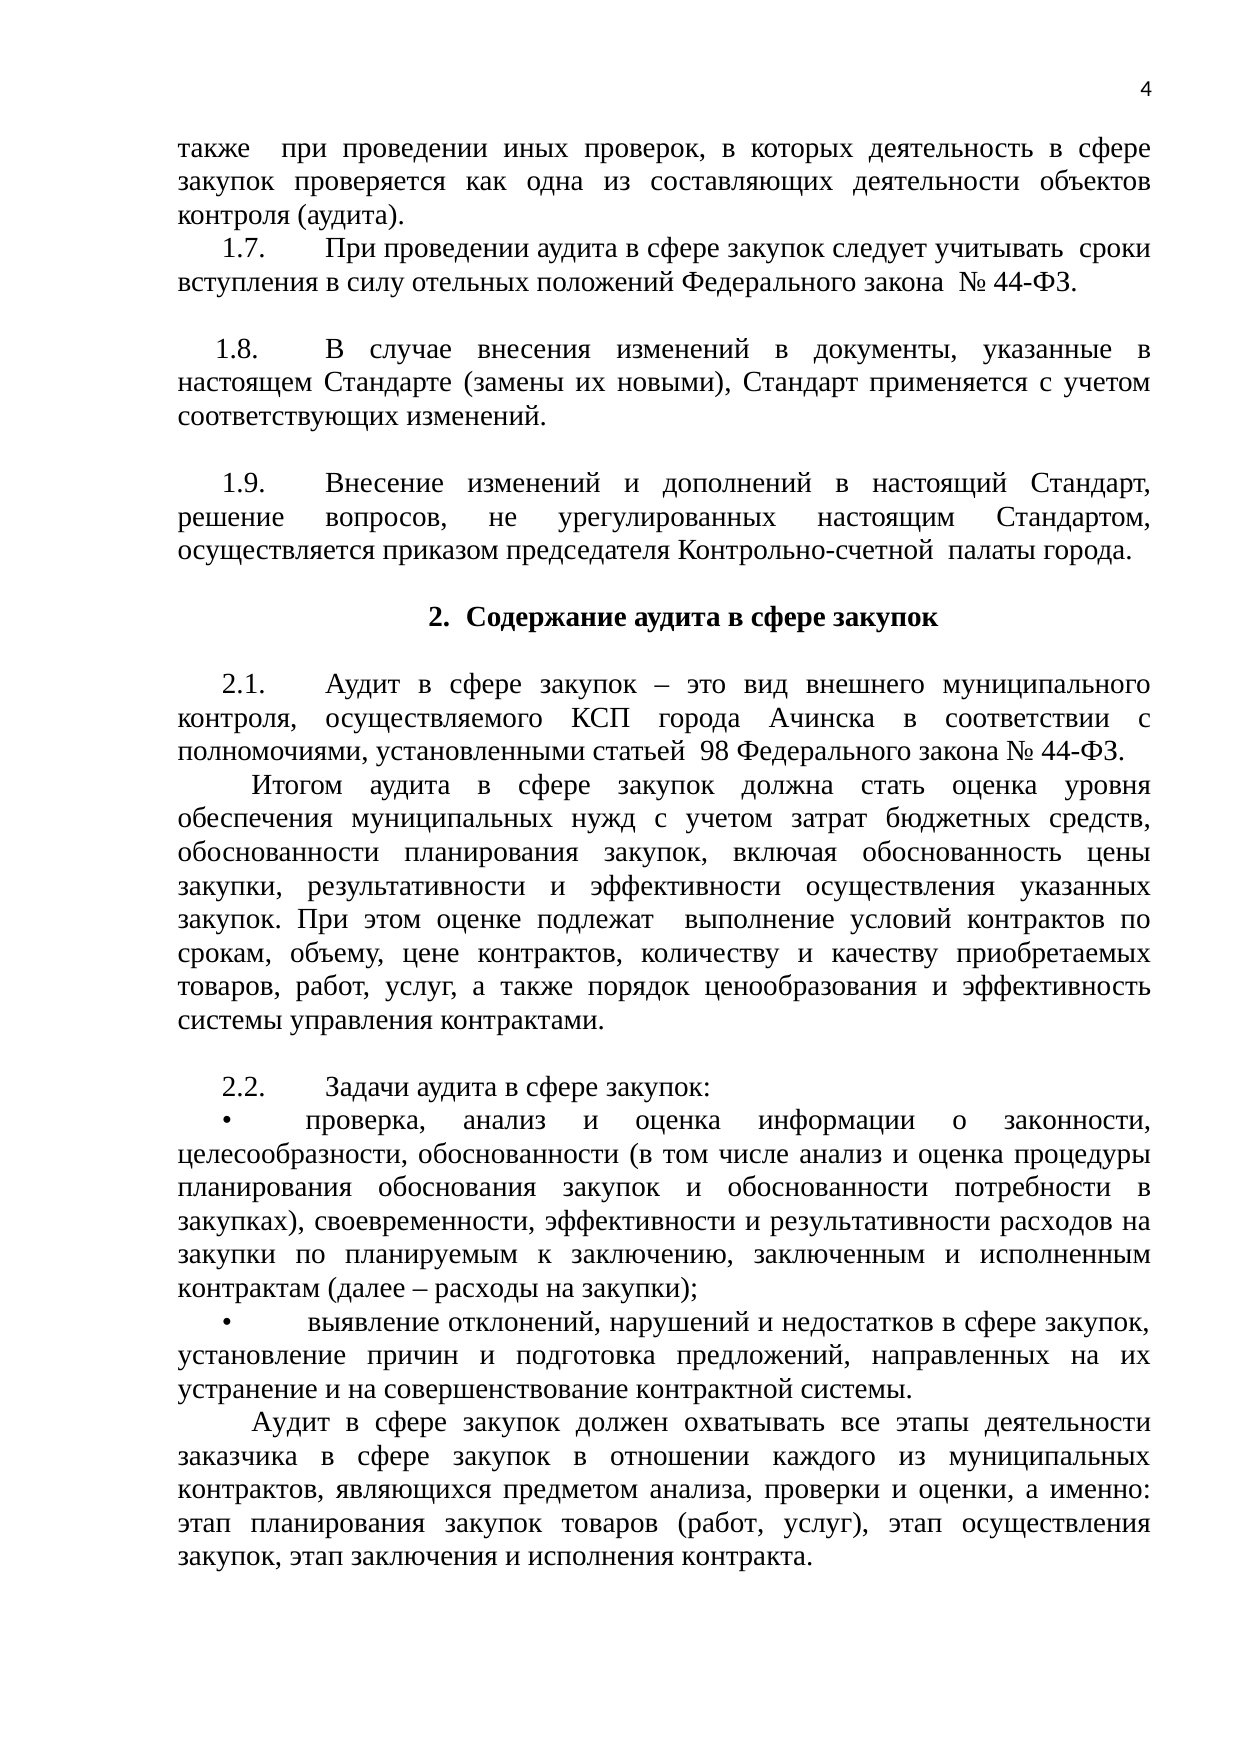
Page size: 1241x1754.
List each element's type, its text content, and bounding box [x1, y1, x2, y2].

list В случае внесения изменений в документы, указанные в настоящем Стандарте (замены их новыми), Стандарт применяется с учетом соответствующих изменений. [177, 331, 1152, 432]
text Аудит в сфере закупок должен охватывать все этапы деятельности заказчика в сфере закупок в отношении каждого из муниципальных контрактов, являющихся предметом анализа, проверки и оценки, а именно: этап планирования закупок товаров (работ, услуг), этап осуществления закупок, этап заключения и исполнения контракта. [177, 1404, 1152, 1572]
list Аудит в сфере закупок – это вид внешнего муниципального контроля, осуществляемого КСП города Ачинска в соответствии с полномочиями, установленными статьей 98 Федерального закона № 44-ФЗ. [177, 666, 1152, 767]
list Итогом аудита в сфере закупок должна стать оценка уровня обеспечения муниципальных нужд с учетом затрат бюджетных средств, обоснованности планирования закупок, включая обоснованность цены закупки, результативности и эффективности осуществления указанных закупок. При этом оценке подлежат выполнение условий контрактов по срокам, объему, цене контрактов, количеству и качеству приобретаемых товаров, работ, услуг, а также порядок ценообразования и эффективность системы управления контрактами. [177, 767, 1152, 1035]
text • выявление отклонений, нарушений и недостатков в сфере закупок, установление причин и подготовка предложений, направленных на их устранение и на совершенствование контрактной системы. [177, 1304, 1152, 1404]
list Содержание аудита в сфере закупок [215, 599, 1152, 633]
list При проведении аудита в сфере закупок следует учитывать сроки вступления в силу отельных положений Федерального закона № 44-ФЗ. [177, 230, 1152, 297]
text • проверка, анализ и оценка информации о законности, целесообразности, обоснованности (в том числе анализ и оценка процедуры планирования обоснования закупок и обоснованности потребности в закупках), своевременности, эффективности и результативности расходов на закупки по планируемым к заключению, заключенным и исполненным контрактам (далее – расходы на закупки); [177, 1102, 1152, 1304]
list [177, 130, 1152, 230]
list Внесение изменений и дополнений в настоящий Стандарт, решение вопросов, не урегулированных настоящим Стандартом, осуществляется приказом председателя Контрольно-счетной палаты города. [177, 465, 1152, 566]
list Задачи аудита в сфере закупок: [222, 1069, 1152, 1102]
